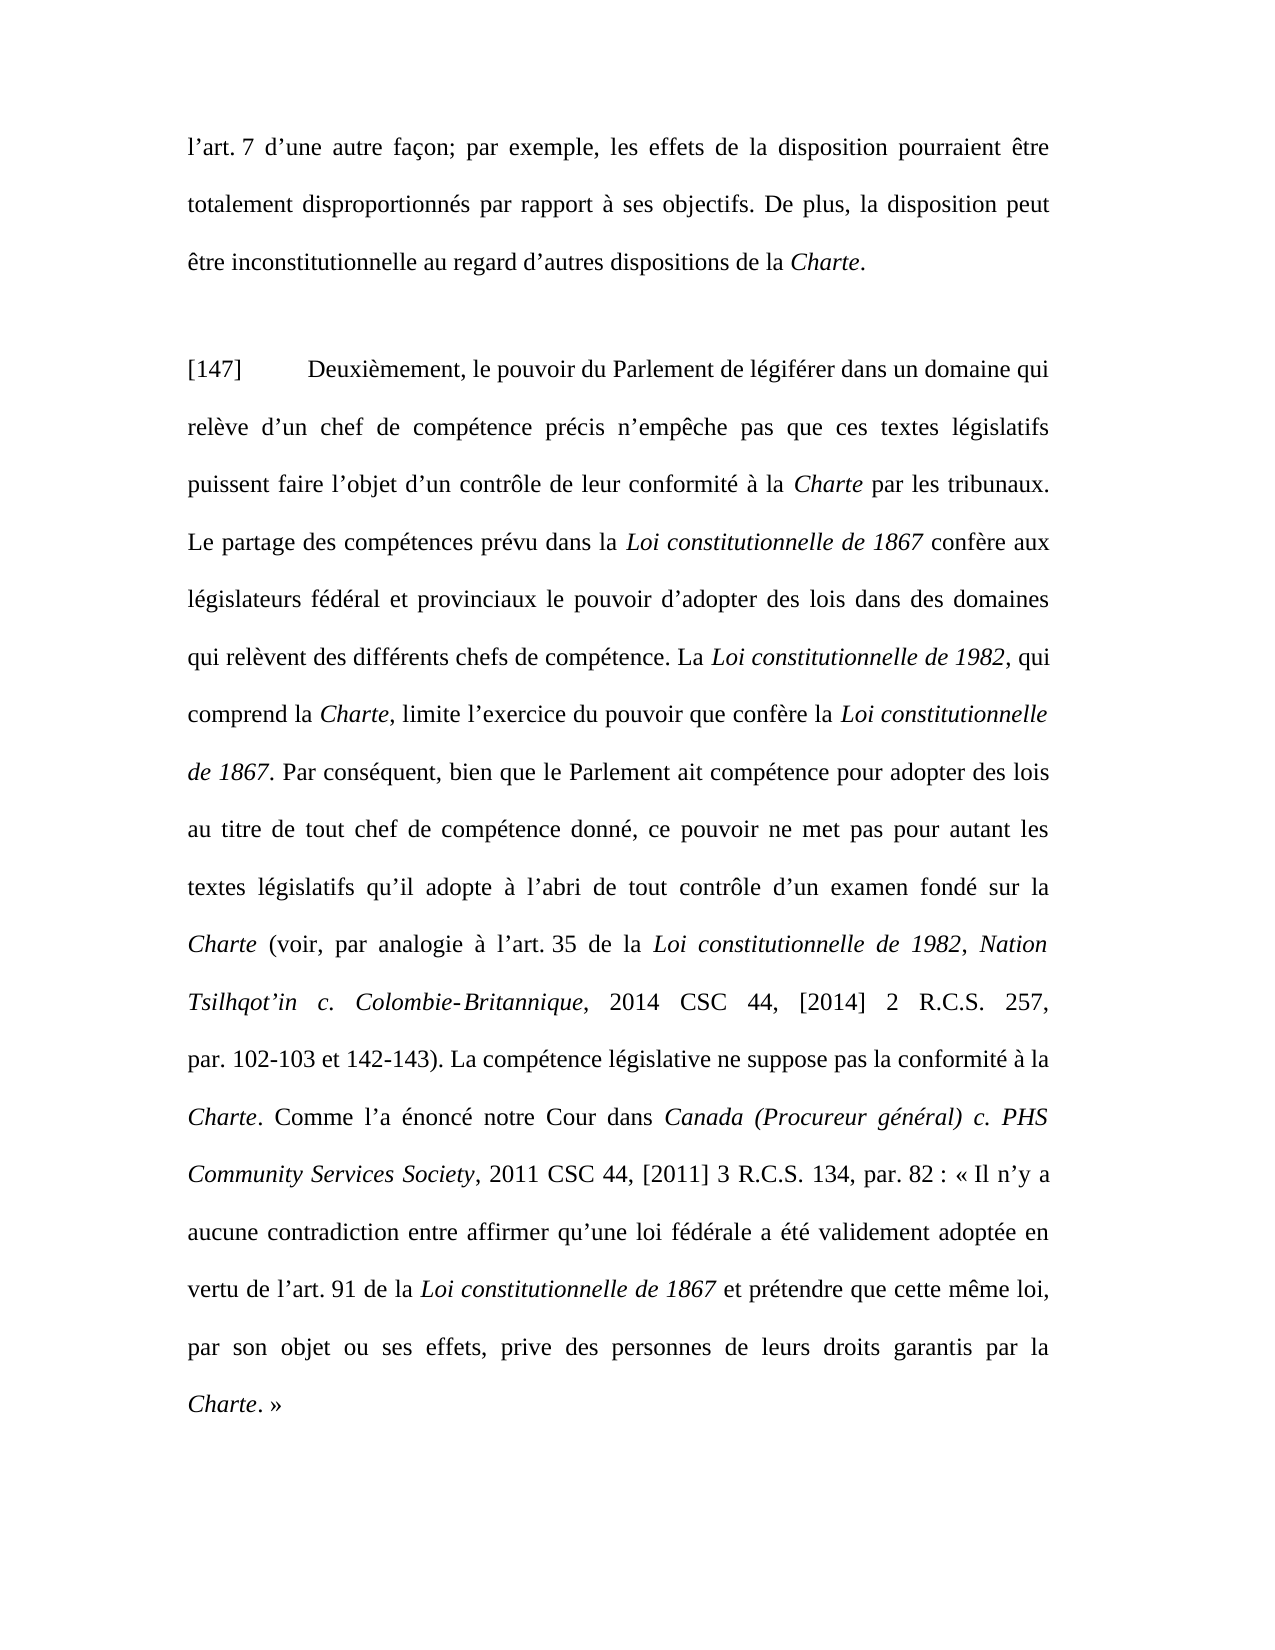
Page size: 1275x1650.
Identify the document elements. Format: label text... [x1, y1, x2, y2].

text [187, 132, 1050, 276]
text Deuxièmement, le pouvoir du Parlement de légiférer dans un domaine qui relève d’un chef de compétence précis n’empêche pas que ces textes législatifs puissent faire l’objet d’un contrôle de leur conformité à la Charte par les tribunaux. Le partage des compétences prévu dans la Loi constitutionnelle de 1867 confère aux législateurs fédéral et provinciaux le pouvoir d’adopter des lois dans des domaines qui relèvent des différents chefs de compétence. La Loi constitutionnelle de 1982, qui comprend la Charte, limite l’exercice du pouvoir que confère la Loi constitutionnelle de 1867. Par conséquent, bien que le Parlement ait compétence pour adopter des lois au titre de tout chef de compétence donné, ce pouvoir ne met pas pour autant les textes législatifs qu’il adopte à l’abri de tout contrôle d’un examen fondé sur la Charte (voir, par analogie à l’art. 35 de la Loi constitutionnelle de 1982, Nation Tsilhqot’in c. Colombie-Britannique, 2014 CSC 44, [2014] 2 R.C.S. 257, par. 102-103 et 142-143). La compétence législative ne suppose pas la conformité à la Charte. Comme l’a énoncé notre Cour dans Canada (Procureur général) c. PHS Community Services Society, 2011 CSC 44, [2011] 3 R.C.S. 134, par. 82 : « Il n’y a aucune contradiction entre affirmer qu’une loi fédérale a été validement adoptée en vertu de l’art. 91 de la Loi constitutionnelle de 1867 et prétendre que cette même loi, par son objet ou ses effets, prive des personnes de leurs droits garantis par la Charte. » [187, 354, 1050, 1418]
